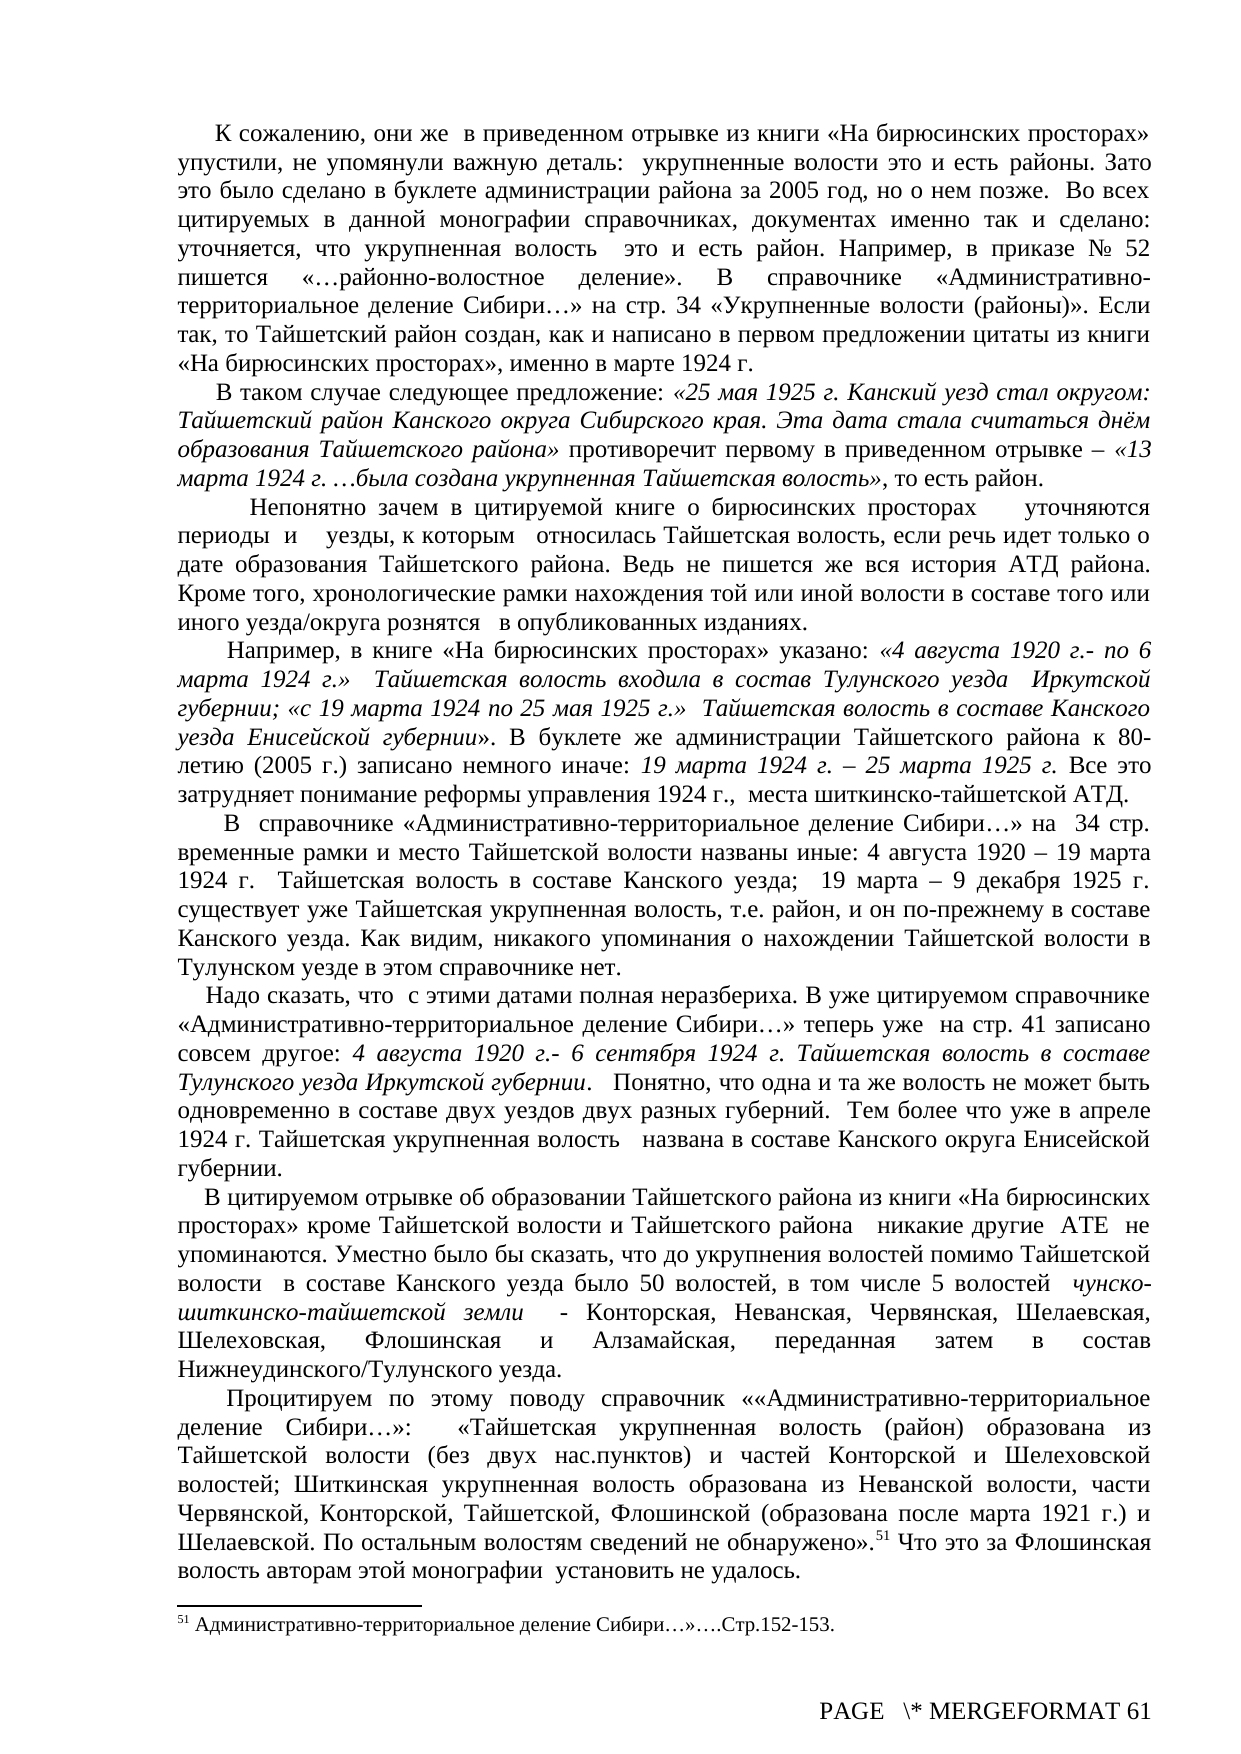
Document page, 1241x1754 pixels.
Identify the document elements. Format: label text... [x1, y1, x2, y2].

list В таком случае следующее предложение: «25 мая 1925 г. Канский уезд стал округом: Тайшетский район Канского округа Сибирского края. Эта дата стала считаться днём образования Тайшетского района» противоречит первому в приведенном отрывке – «13 марта 1924 г. …была создана укрупненная Тайшетская волость», то есть район. [177, 377, 1152, 492]
list Процитируем по этому поводу справочник ««Административно-территориальное деление Сибири…»: «Тайшетская укрупненная волость (район) образована из Тайшетской волости (без двух нас.пунктов) и частей Конторской и Шелеховской волостей; Шиткинская укрупненная волость образована из Неванской волости, части Червянской, Конторской, Тайшетской, Флошинской (образована после марта 1921 г.) и Шелаевской. По остальным волостям сведений не обнаружено». Что это за Флошинская волость авторам этой монографии установить не удалось. [177, 1383, 1152, 1584]
list В цитируемом отрывке об образовании Тайшетского района из книги «На бирюсинских просторах» кроме Тайшетской волости и Тайшетского района никакие другие АТЕ не упоминаются. Уместно было бы сказать, что до укрупнения волостей помимо Тайшетской волости в составе Канского уезда было 50 волостей, в том числе 5 волостей чунско-шиткинско-тайшетской земли - Конторская, Неванская, Червянская, Шелаевская, Шелеховская, Флошинская и Алзамайская, переданная затем в состав Нижнеудинского/Тулунского уезда. [177, 1182, 1152, 1383]
list Например, в книге «На бирюсинских просторах» указано: «4 августа 1920 г.- по 6 марта 1924 г.» Тайшетская волость входила в состав Тулунского уезда Иркутской губернии; «с 19 марта 1924 по 25 мая 1925 г.» Тайшетская волость в составе Канского уезда Енисейской губернии». В буклете же администрации Тайшетского района к 80-летию (2005 г.) записано немного иначе: 19 марта 1924 г. – 25 марта 1925 г. Все это затрудняет понимание реформы управления 1924 г., места шиткинско-тайшетской АТД. [177, 636, 1152, 808]
list Надо сказать, что с этими датами полная неразбериха. В уже цитируемом справочнике «Административно-территориальное деление Сибири…» теперь уже на стр. 41 записано совсем другое: 4 августа 1920 г.- 6 сентября 1924 г. Тайшетская волость в составе Тулунского уезда Иркутской губернии. Понятно, что одна и та же волость не может быть одновременно в составе двух уездов двух разных губерний. Тем более что уже в апреле 1924 г. Тайшетская укрупненная волость названа в составе Канского округа Енисейской губернии. [177, 981, 1152, 1182]
list Непонятно зачем в цитируемой книге о бирюсинских просторах уточняются периоды и уезды, к которым относилась Тайшетская волость, если речь идет только о дате образования Тайшетского района. Ведь не пишется же вся история АТД района. Кроме того, хронологические рамки нахождения той или иной волости в составе того или иного уезда/округа рознятся в опубликованных изданиях. [177, 492, 1152, 636]
list К сожалению, они же в приведенном отрывке из книги «На бирюсинских просторах» упустили, не упомянули важную деталь: укрупненные волости это и есть районы. Зато это было сделано в буклете администрации района за 2005 год, но о нем позже. Во всех цитируемых в данной монографии справочниках, документах именно так и сделано: уточняется, что укрупненная волость это и есть район. Например, в приказе № 52 пишется «…районно-волостное деление». В справочнике «Административно-территориальное деление Сибири…» на стр. 34 «Укрупненные волости (районы)». Если так, то Тайшетский район создан, как и написано в первом предложении цитаты из книги «На бирюсинских просторах», именно в марте 1924 г. [177, 118, 1152, 377]
list В справочнике «Административно-территориальное деление Сибири…» на 34 стр. временные рамки и место Тайшетской волости названы иные: 4 августа 1920 – 19 марта 1924 г. Тайшетская волость в составе Канского уезда; 19 марта – 9 декабря 1925 г. существует уже Тайшетская укрупненная волость, т.е. район, и он по-прежнему в составе Канского уезда. Как видим, никакого упоминания о нахождении Тайшетской волости в Тулунском уезде в этом справочнике нет. [177, 808, 1152, 981]
